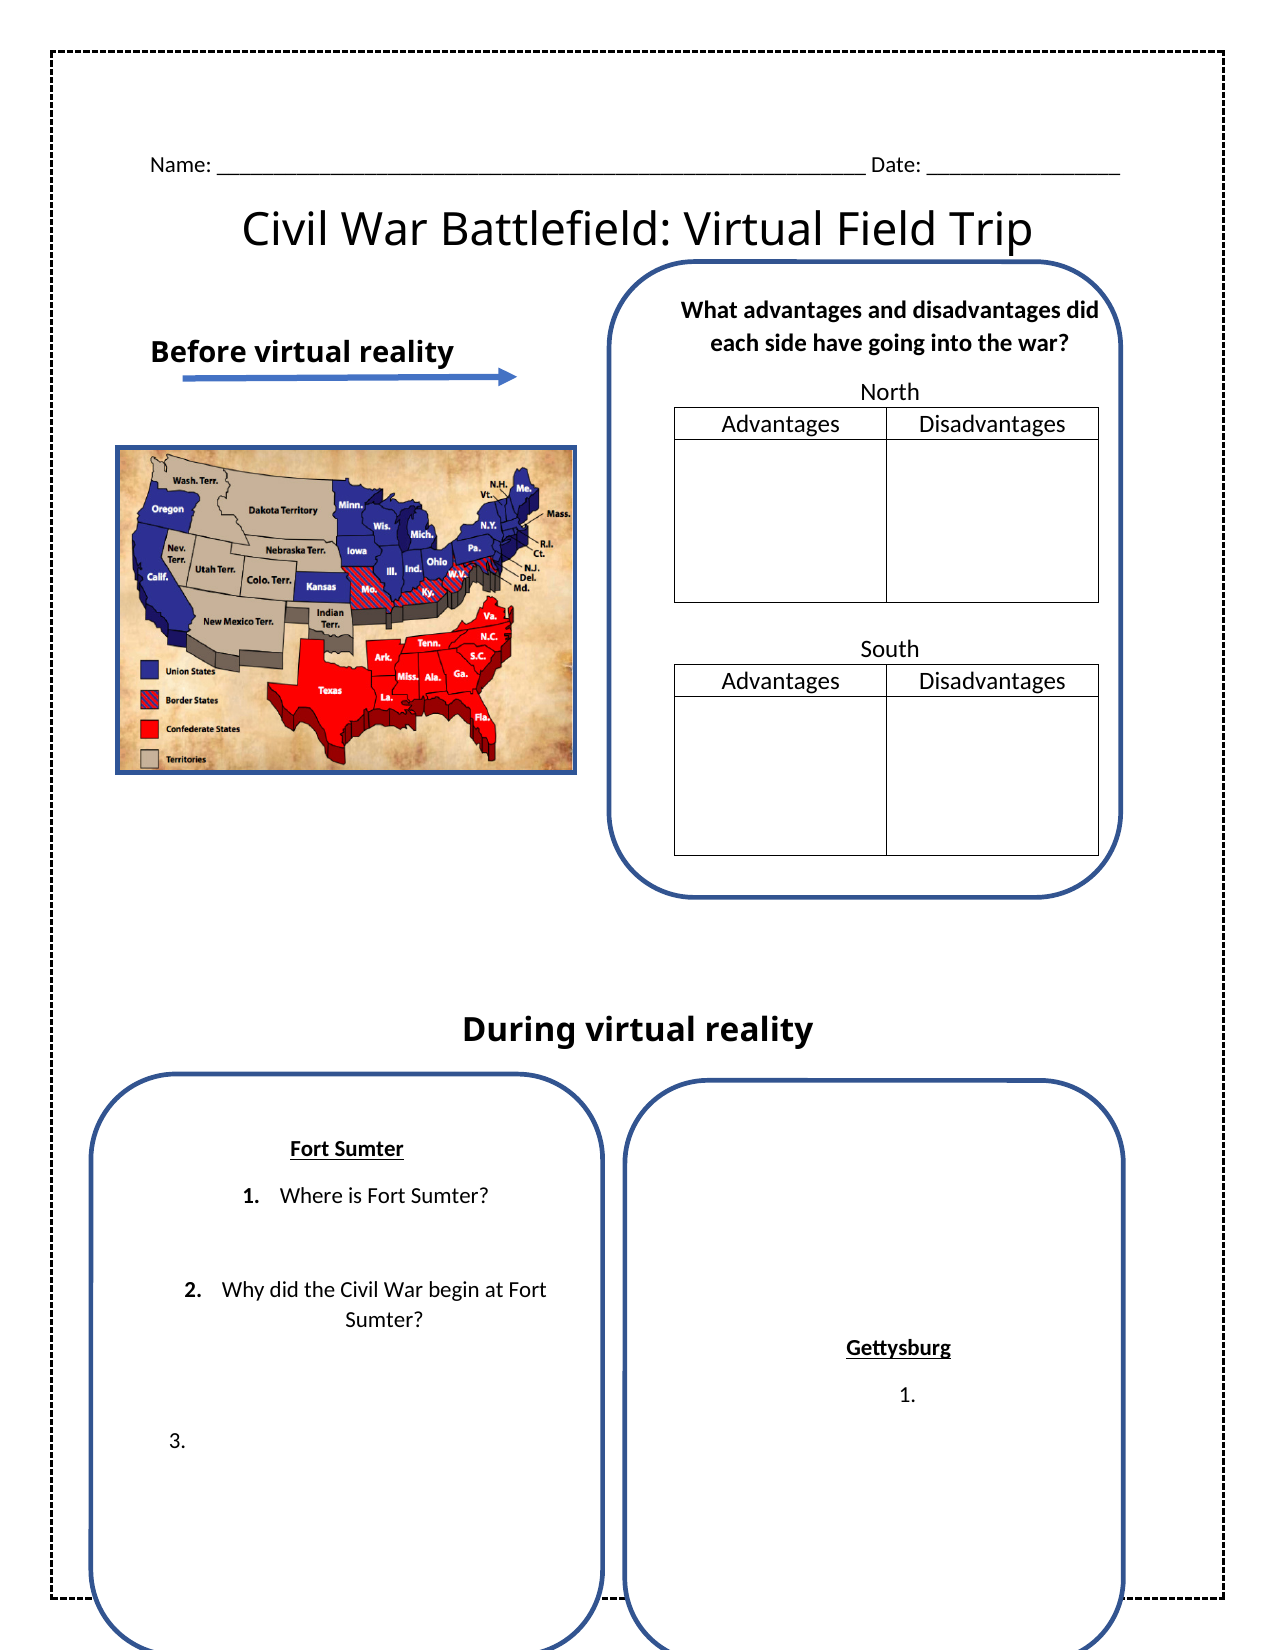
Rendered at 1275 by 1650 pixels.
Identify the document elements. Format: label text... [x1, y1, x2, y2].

picture [120, 450, 573, 770]
text Before virtual reality [150, 331, 608, 371]
list During virtual reality [150, 1005, 1125, 1051]
text Name: _________________________________________________________ Date: _________________ [150, 150, 1125, 178]
text Civil War Battlefield: Virtual Field Trip [150, 197, 1125, 259]
